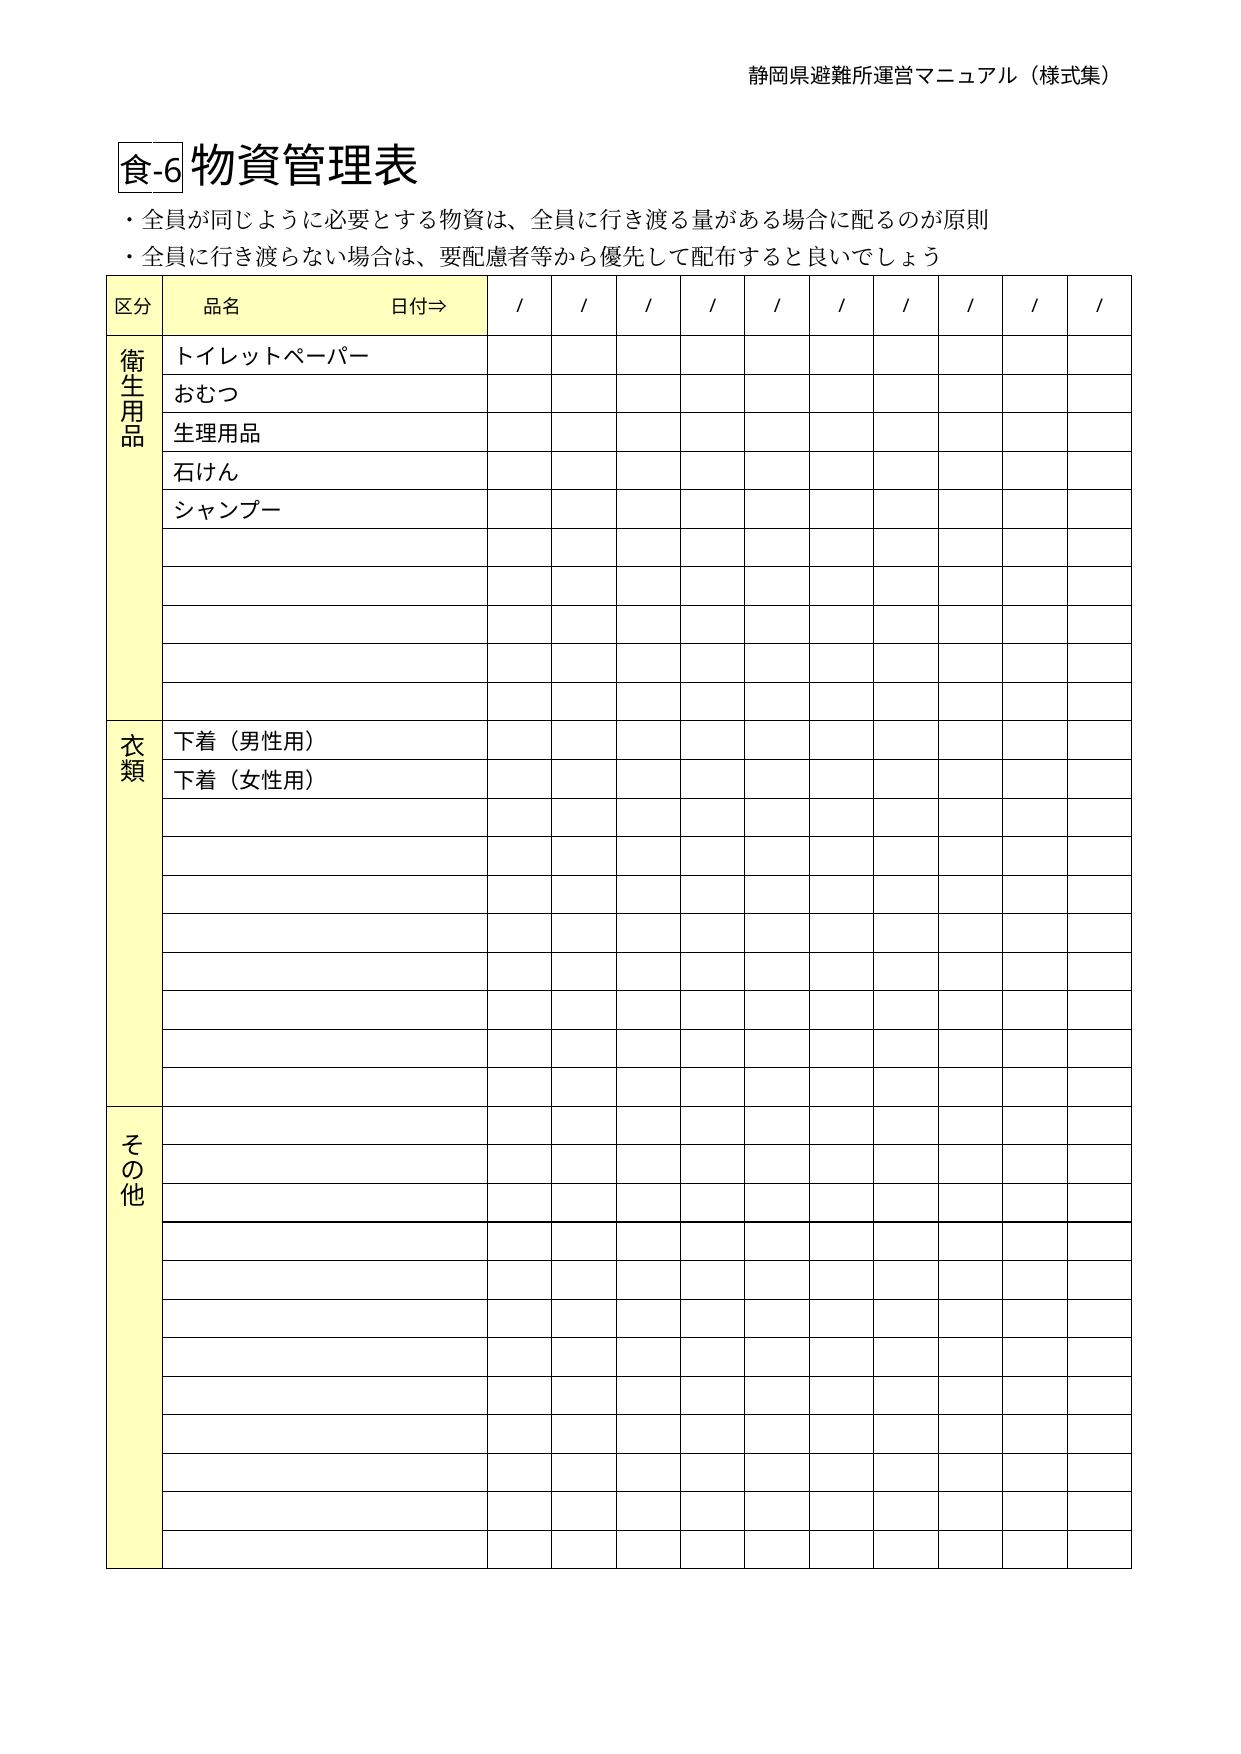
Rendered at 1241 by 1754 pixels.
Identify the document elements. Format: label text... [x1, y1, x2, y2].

table_cell [745, 1107, 809, 1144]
table_cell [1068, 914, 1131, 952]
table_cell [874, 1068, 938, 1106]
table_cell [617, 1454, 680, 1491]
table_cell [810, 799, 873, 836]
table_cell [681, 876, 744, 913]
table_cell [552, 683, 616, 720]
table_cell [488, 953, 551, 990]
table_cell [163, 799, 487, 836]
table_cell [1068, 876, 1131, 913]
table_cell [488, 1338, 551, 1376]
table_cell [163, 1531, 487, 1568]
table_cell [552, 1068, 616, 1106]
table_cell [488, 876, 551, 913]
table_cell [488, 1145, 551, 1183]
table_cell [745, 606, 809, 643]
table_cell [810, 606, 873, 643]
table_cell [874, 644, 938, 682]
table_cell [488, 606, 551, 643]
table_cell [1068, 953, 1131, 990]
table_cell [488, 721, 551, 759]
table_cell [681, 1068, 744, 1106]
table_cell [488, 1415, 551, 1453]
table_cell [552, 567, 616, 605]
table_cell [488, 1184, 551, 1221]
table_cell [552, 721, 616, 759]
table_cell [552, 529, 616, 566]
table_cell [552, 336, 616, 373]
table_cell [745, 452, 809, 489]
table_cell [617, 1492, 680, 1530]
table_cell [1068, 837, 1131, 874]
table_cell [1003, 1492, 1067, 1530]
table_cell [874, 1300, 938, 1337]
table_cell [163, 876, 487, 913]
table_cell [488, 1261, 551, 1298]
table_cell [1068, 606, 1131, 643]
table_cell [552, 953, 616, 990]
table_cell [874, 1223, 938, 1260]
table_cell [163, 1184, 487, 1221]
table_cell [163, 1338, 487, 1376]
table_cell [681, 1107, 744, 1144]
table_cell [939, 1415, 1002, 1453]
table_cell [810, 490, 873, 528]
table_cell [488, 1030, 551, 1067]
table_cell [617, 413, 680, 451]
table_cell [163, 1415, 487, 1453]
table_cell [1068, 799, 1131, 836]
table_cell [1003, 876, 1067, 913]
table_cell [810, 529, 873, 566]
table_cell [617, 606, 680, 643]
table_cell [939, 1492, 1002, 1530]
table_cell [810, 953, 873, 990]
table_cell [1003, 837, 1067, 874]
table_cell [939, 1531, 1002, 1568]
table_cell [939, 1145, 1002, 1183]
table_cell [617, 529, 680, 566]
table_cell [874, 413, 938, 451]
table_cell [617, 567, 680, 605]
table_cell [163, 1261, 487, 1298]
table_cell [874, 529, 938, 566]
table_cell [617, 991, 680, 1029]
table_cell [681, 1492, 744, 1530]
table_cell [810, 1300, 873, 1337]
table_cell [810, 683, 873, 720]
table_cell [617, 1338, 680, 1376]
table_cell [1068, 721, 1131, 759]
table_header / [617, 276, 680, 335]
table_cell [939, 721, 1002, 759]
table_cell [681, 1531, 744, 1568]
table_cell 衛生用品 [107, 336, 162, 720]
table_cell トイレットペーパー [163, 336, 487, 373]
table_cell [1003, 799, 1067, 836]
table_cell [939, 1300, 1002, 1337]
table_cell [1068, 1030, 1131, 1067]
table_cell [1003, 644, 1067, 682]
table_cell 下着（女性用） [163, 760, 487, 797]
table_cell [939, 876, 1002, 913]
table_cell [745, 914, 809, 952]
table_cell [745, 837, 809, 874]
table_cell [681, 644, 744, 682]
table_cell [745, 1454, 809, 1491]
table_cell [874, 1145, 938, 1183]
table_cell [681, 1184, 744, 1221]
table_cell [745, 991, 809, 1029]
table_header / [874, 276, 938, 335]
table_cell [681, 721, 744, 759]
table_header / [681, 276, 744, 335]
table_cell [617, 490, 680, 528]
table_cell [939, 991, 1002, 1029]
table_cell [1003, 529, 1067, 566]
table_cell [745, 644, 809, 682]
table_cell [1003, 991, 1067, 1029]
table_cell [617, 876, 680, 913]
table_cell [874, 490, 938, 528]
table_cell [1003, 1145, 1067, 1183]
table_cell [939, 760, 1002, 797]
table_cell [681, 529, 744, 566]
table_cell [1068, 1107, 1131, 1144]
table_cell [874, 336, 938, 373]
table_cell [617, 1377, 680, 1414]
table_cell [488, 991, 551, 1029]
table_cell [874, 1107, 938, 1144]
table_cell [681, 567, 744, 605]
table_cell [617, 1531, 680, 1568]
table_cell [939, 606, 1002, 643]
table_cell [874, 452, 938, 489]
table_cell [617, 1300, 680, 1337]
table_cell [939, 336, 1002, 373]
table_cell [874, 606, 938, 643]
table_cell [1068, 413, 1131, 451]
table_cell [810, 1531, 873, 1568]
table_cell [1068, 1492, 1131, 1530]
table_cell [552, 1454, 616, 1491]
table_cell [874, 837, 938, 874]
table_cell [810, 1492, 873, 1530]
table_cell [617, 953, 680, 990]
table_cell [1003, 1223, 1067, 1260]
table_cell [1068, 490, 1131, 528]
table_cell [745, 1068, 809, 1106]
table_cell [163, 1223, 487, 1260]
table_cell [810, 1454, 873, 1491]
table_cell [874, 991, 938, 1029]
table_cell [745, 1531, 809, 1568]
table_cell [617, 799, 680, 836]
table_cell [617, 1068, 680, 1106]
table_cell [617, 375, 680, 412]
table_header 品名 日付⇒ [163, 276, 487, 335]
table_cell [617, 760, 680, 797]
table_cell [488, 760, 551, 797]
table_cell [810, 1107, 873, 1144]
table_cell おむつ [163, 375, 487, 412]
table_cell [488, 452, 551, 489]
table_cell [939, 1223, 1002, 1260]
table_cell [163, 529, 487, 566]
table_cell [552, 1030, 616, 1067]
table_cell [488, 567, 551, 605]
table_cell [681, 490, 744, 528]
table_cell [874, 914, 938, 952]
table_cell [1003, 567, 1067, 605]
table_cell [163, 1454, 487, 1491]
table_cell [1003, 1415, 1067, 1453]
table_cell [488, 837, 551, 874]
table_cell [552, 914, 616, 952]
table_cell [745, 336, 809, 373]
table_cell [1068, 1531, 1131, 1568]
table_cell [745, 1223, 809, 1260]
table_cell [939, 799, 1002, 836]
table_cell [163, 914, 487, 952]
table_cell [810, 721, 873, 759]
table_cell [745, 1145, 809, 1183]
table_cell [552, 375, 616, 412]
table_cell [1068, 336, 1131, 373]
table_cell [810, 567, 873, 605]
table_cell [745, 876, 809, 913]
table_cell [1003, 953, 1067, 990]
table_cell [681, 452, 744, 489]
table_cell [1068, 1184, 1131, 1221]
table_cell [163, 1145, 487, 1183]
table_cell [488, 914, 551, 952]
table_cell [488, 529, 551, 566]
table_cell [681, 1338, 744, 1376]
table_cell [874, 567, 938, 605]
table_cell [874, 953, 938, 990]
table_cell [617, 644, 680, 682]
table_cell [681, 375, 744, 412]
table_cell [810, 336, 873, 373]
table_cell [681, 1415, 744, 1453]
table_cell [552, 606, 616, 643]
table_cell [681, 991, 744, 1029]
table_cell [939, 567, 1002, 605]
table_cell [1003, 336, 1067, 373]
table_cell [552, 1415, 616, 1453]
table_cell [874, 799, 938, 836]
table_cell 衣類 [107, 721, 162, 1106]
table_cell [681, 799, 744, 836]
table_cell [617, 1107, 680, 1144]
table_cell [874, 1415, 938, 1453]
table_cell [163, 1492, 487, 1530]
table_cell [874, 1454, 938, 1491]
table_cell [681, 1223, 744, 1260]
table_cell [874, 1377, 938, 1414]
table_cell [163, 1107, 487, 1144]
table_cell [552, 876, 616, 913]
table_cell [617, 1145, 680, 1183]
table_cell [552, 1377, 616, 1414]
table_cell [810, 1415, 873, 1453]
table_cell [163, 1300, 487, 1337]
table_header / [1003, 276, 1067, 335]
table_cell [552, 1145, 616, 1183]
table_cell [745, 799, 809, 836]
table_cell [488, 1377, 551, 1414]
table_cell [939, 914, 1002, 952]
table_cell [810, 644, 873, 682]
table_cell [1003, 1261, 1067, 1298]
table_cell [745, 413, 809, 451]
table_cell [617, 721, 680, 759]
table_cell [552, 1184, 616, 1221]
table_cell [1068, 1415, 1131, 1453]
table_cell [939, 1261, 1002, 1298]
table_cell [552, 644, 616, 682]
table_cell [874, 760, 938, 797]
table_cell [552, 799, 616, 836]
table_cell [810, 760, 873, 797]
table_header / [745, 276, 809, 335]
table_cell 下着（男性用） [163, 721, 487, 759]
table_cell [552, 413, 616, 451]
table_cell [939, 644, 1002, 682]
table_cell [1003, 606, 1067, 643]
table_cell [810, 1338, 873, 1376]
table_cell [939, 1338, 1002, 1376]
table_cell [163, 644, 487, 682]
table_cell [552, 1223, 616, 1260]
table_cell [488, 683, 551, 720]
table_cell [939, 413, 1002, 451]
table_cell [939, 1184, 1002, 1221]
table_cell [552, 1107, 616, 1144]
table_cell [939, 490, 1002, 528]
table_cell [163, 567, 487, 605]
table_cell [810, 1184, 873, 1221]
table_cell [745, 683, 809, 720]
table_cell [681, 606, 744, 643]
table_cell [681, 760, 744, 797]
table_cell [617, 837, 680, 874]
table_cell [810, 1145, 873, 1183]
table_cell [681, 683, 744, 720]
table_cell [939, 1454, 1002, 1491]
table_cell [1068, 1145, 1131, 1183]
text ・全員が同じように必要とする物資は、全員に行き渡る量がある場合に配るのが原則 [118, 199, 1122, 237]
table_cell [488, 375, 551, 412]
table_cell [939, 1377, 1002, 1414]
table_cell [745, 1030, 809, 1067]
table_cell [939, 529, 1002, 566]
table_cell [1003, 375, 1067, 412]
table_cell [552, 760, 616, 797]
table_cell [939, 375, 1002, 412]
table_cell [163, 1377, 487, 1414]
table_cell [874, 683, 938, 720]
table_cell [163, 991, 487, 1029]
table_cell [810, 837, 873, 874]
table_cell その他 [107, 1107, 162, 1568]
table_cell 石けん [163, 452, 487, 489]
table_cell [810, 452, 873, 489]
text ・全員に行き渡らない場合は、要配慮者等から優先して配布すると良いでしょう [118, 237, 1122, 274]
table_cell [552, 490, 616, 528]
table_cell [745, 721, 809, 759]
table_header / [552, 276, 616, 335]
table_cell [163, 606, 487, 643]
table_cell [939, 1107, 1002, 1144]
table_cell [810, 1030, 873, 1067]
table_cell [874, 1030, 938, 1067]
table_cell [1068, 1068, 1131, 1106]
table_cell [1068, 452, 1131, 489]
table_cell [552, 1338, 616, 1376]
table_cell [488, 1223, 551, 1260]
table_cell [681, 1300, 744, 1337]
table_cell [745, 490, 809, 528]
table_cell [681, 1377, 744, 1414]
table_cell [488, 1531, 551, 1568]
table_cell [939, 837, 1002, 874]
table_cell [617, 1223, 680, 1260]
table_cell [163, 1030, 487, 1067]
table_cell [745, 1415, 809, 1453]
table_cell [1003, 1068, 1067, 1106]
table_cell [745, 1261, 809, 1298]
table_cell [681, 837, 744, 874]
table_cell [745, 1184, 809, 1221]
table_cell [810, 413, 873, 451]
table_cell [1068, 1223, 1131, 1260]
table_cell [874, 375, 938, 412]
table_header / [939, 276, 1002, 335]
table_cell [810, 1377, 873, 1414]
table_cell [552, 1300, 616, 1337]
table_cell [874, 876, 938, 913]
table_cell [617, 683, 680, 720]
table_cell [1003, 914, 1067, 952]
table_cell [1003, 683, 1067, 720]
table_cell [745, 1377, 809, 1414]
table_cell [488, 644, 551, 682]
table_cell [745, 567, 809, 605]
table_cell [488, 336, 551, 373]
table_cell [1068, 1261, 1131, 1298]
table_cell [745, 760, 809, 797]
table_cell [1068, 375, 1131, 412]
table_cell [163, 1068, 487, 1106]
table_cell [617, 914, 680, 952]
table_cell [1003, 490, 1067, 528]
table_header / [810, 276, 873, 335]
table_cell [745, 1492, 809, 1530]
table_cell [1003, 1454, 1067, 1491]
table_cell [488, 1107, 551, 1144]
table_cell [488, 1454, 551, 1491]
table_cell [1003, 1184, 1067, 1221]
table_cell [810, 914, 873, 952]
table_cell [1068, 683, 1131, 720]
table_cell [810, 375, 873, 412]
table_cell [1068, 760, 1131, 797]
table_cell [1068, 991, 1131, 1029]
table_cell [1003, 1030, 1067, 1067]
table_cell [745, 375, 809, 412]
table_cell [681, 1454, 744, 1491]
table_cell [163, 683, 487, 720]
table_cell [745, 1338, 809, 1376]
table_cell [681, 336, 744, 373]
table_cell [552, 1492, 616, 1530]
table_cell [1068, 1377, 1131, 1414]
table_cell [1003, 452, 1067, 489]
table_cell [874, 1184, 938, 1221]
table_cell [488, 490, 551, 528]
table_cell [939, 1068, 1002, 1106]
table_cell [552, 991, 616, 1029]
table_cell [552, 452, 616, 489]
table_cell [1068, 1338, 1131, 1376]
table_cell [874, 721, 938, 759]
table_cell [745, 1300, 809, 1337]
table_cell [810, 1223, 873, 1260]
table_cell [1003, 760, 1067, 797]
table_cell [810, 1068, 873, 1106]
table_cell [617, 1030, 680, 1067]
table_cell [1003, 721, 1067, 759]
table_cell [745, 953, 809, 990]
table_cell [874, 1531, 938, 1568]
table_cell [1003, 413, 1067, 451]
table_cell [1003, 1377, 1067, 1414]
table_cell [874, 1492, 938, 1530]
table_cell [810, 1261, 873, 1298]
table_cell [939, 1030, 1002, 1067]
table_cell [939, 683, 1002, 720]
table_header / [1068, 276, 1131, 335]
table_cell [1003, 1107, 1067, 1144]
table_cell [1003, 1300, 1067, 1337]
table_header 区分 [107, 276, 162, 335]
table_cell [681, 413, 744, 451]
table_cell [552, 837, 616, 874]
table_cell [1068, 1300, 1131, 1337]
table_cell [488, 799, 551, 836]
text 食-6物資管理表 [118, 124, 1122, 199]
table_cell [1003, 1338, 1067, 1376]
table_cell [939, 953, 1002, 990]
table_cell [488, 413, 551, 451]
table_cell [681, 1030, 744, 1067]
table_cell [488, 1068, 551, 1106]
table_cell [810, 876, 873, 913]
table_cell [681, 1261, 744, 1298]
table_cell [163, 953, 487, 990]
table_cell [939, 452, 1002, 489]
table_cell [681, 914, 744, 952]
table_cell [163, 837, 487, 874]
table_cell シャンプー [163, 490, 487, 528]
table_header / [488, 276, 551, 335]
table_cell [874, 1261, 938, 1298]
table_cell [617, 1261, 680, 1298]
table_cell [681, 1145, 744, 1183]
table_cell 生理用品 [163, 413, 487, 451]
table_cell [617, 1184, 680, 1221]
table_cell [488, 1492, 551, 1530]
table_cell [1003, 1531, 1067, 1568]
table_cell [1068, 1454, 1131, 1491]
table_cell [1068, 529, 1131, 566]
table_cell [681, 953, 744, 990]
table_cell [617, 1415, 680, 1453]
table_cell [745, 529, 809, 566]
table_cell [1068, 567, 1131, 605]
table_cell [874, 1338, 938, 1376]
table_cell [552, 1261, 616, 1298]
table_cell [1068, 644, 1131, 682]
table_cell [810, 991, 873, 1029]
table_cell [617, 452, 680, 489]
table_cell [552, 1531, 616, 1568]
table_cell [488, 1300, 551, 1337]
table_cell [617, 336, 680, 373]
